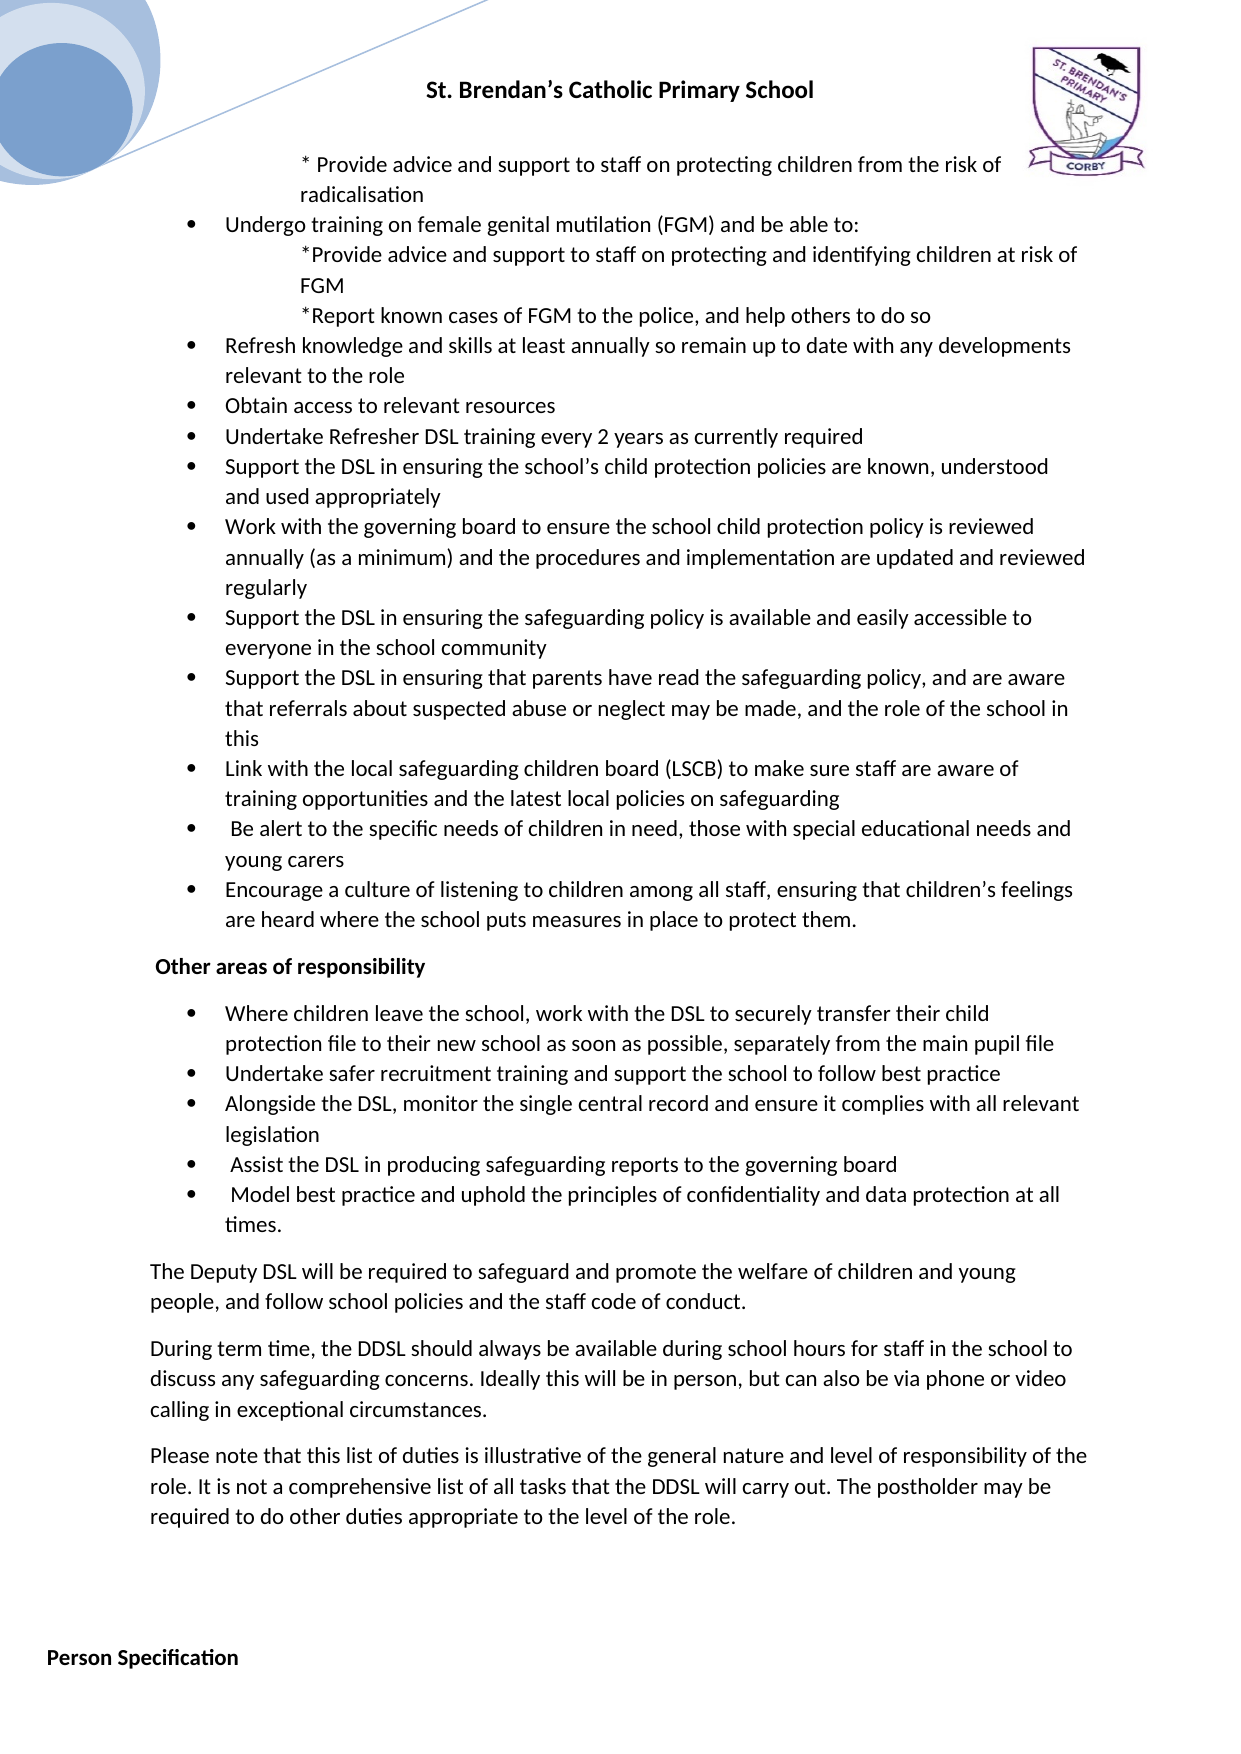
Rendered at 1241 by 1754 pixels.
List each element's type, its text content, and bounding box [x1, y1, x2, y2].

picture [989, 27, 1183, 196]
text Please note that this list of duties is illustrative of the general nature and level of responsibility of the role. It is not a comprehensive list of all tasks that the DDSL will carry out. The postholder may be required to do other duties appropriate to the level of the role. [150, 1442, 1090, 1530]
list *Report known cases of FGM to the police, and help others to do so [300, 301, 1090, 329]
list * Provide advice and support to staff on protecting children from the risk of radicalisation [300, 150, 1090, 208]
list Assist the DSL in producing safeguarding reports to the governing board [187, 1150, 1090, 1178]
list Undertake safer recruitment training and support the school to follow best practice [187, 1059, 1090, 1087]
list Undergo training on female genital mutilation (FGM) and be able to: [187, 210, 1090, 238]
list Undertake Refresher DSL training every 2 years as currently required [187, 422, 1090, 450]
text During term time, the DDSL should always be available during school hours for staff in the school to discuss any safeguarding concerns. Ideally this will be in person, but can also be via phone or video calling in exceptional circumstances. [150, 1334, 1090, 1423]
list Encourage a culture of listening to children among all staff, ensuring that children’s feelings are heard where the school puts measures in place to protect them. [187, 875, 1090, 933]
text The Deputy DSL will be required to safeguard and promote the welfare of children and young people, and follow school policies and the staff code of conduct. [150, 1257, 1090, 1316]
list Link with the local safeguarding children board (LSCB) to make sure staff are aware of training opportunities and the latest local policies on safeguarding [187, 754, 1090, 812]
list Be alert to the specific needs of children in need, those with special educational needs and young carers [187, 814, 1090, 873]
list Obtain access to relevant resources [187, 392, 1090, 420]
list Where children leave the school, work with the DSL to securely transfer their child protection file to their new school as soon as possible, separately from the main pupil file [187, 999, 1090, 1057]
text Other areas of responsibility [150, 952, 1090, 980]
list Work with the governing board to ensure the school child protection policy is reviewed annually (as a minimum) and the procedures and implementation are updated and reviewed regularly [187, 512, 1090, 601]
list Alongside the DSL, monitor the single central record and ensure it complies with all relevant legislation [187, 1089, 1090, 1148]
list Model best practice and uphold the principles of confidentiality and data protection at all times. [187, 1180, 1090, 1238]
list Refresh knowledge and skills at least annually so remain up to date with any developments relevant to the role [187, 331, 1090, 389]
list Support the DSL in ensuring that parents have read the safeguarding policy, and are aware that referrals about suspected abuse or neglect may be made, and the role of the school in this [187, 663, 1090, 752]
list *Provide advice and support to staff on protecting and identifying children at risk of FGM [300, 241, 1090, 299]
list Support the DSL in ensuring the school’s child protection policies are known, understood and used appropriately [187, 452, 1090, 510]
text Person Specification [47, 1643, 1090, 1671]
list Support the DSL in ensuring the safeguarding policy is available and easily accessible to everyone in the school community [187, 603, 1090, 661]
